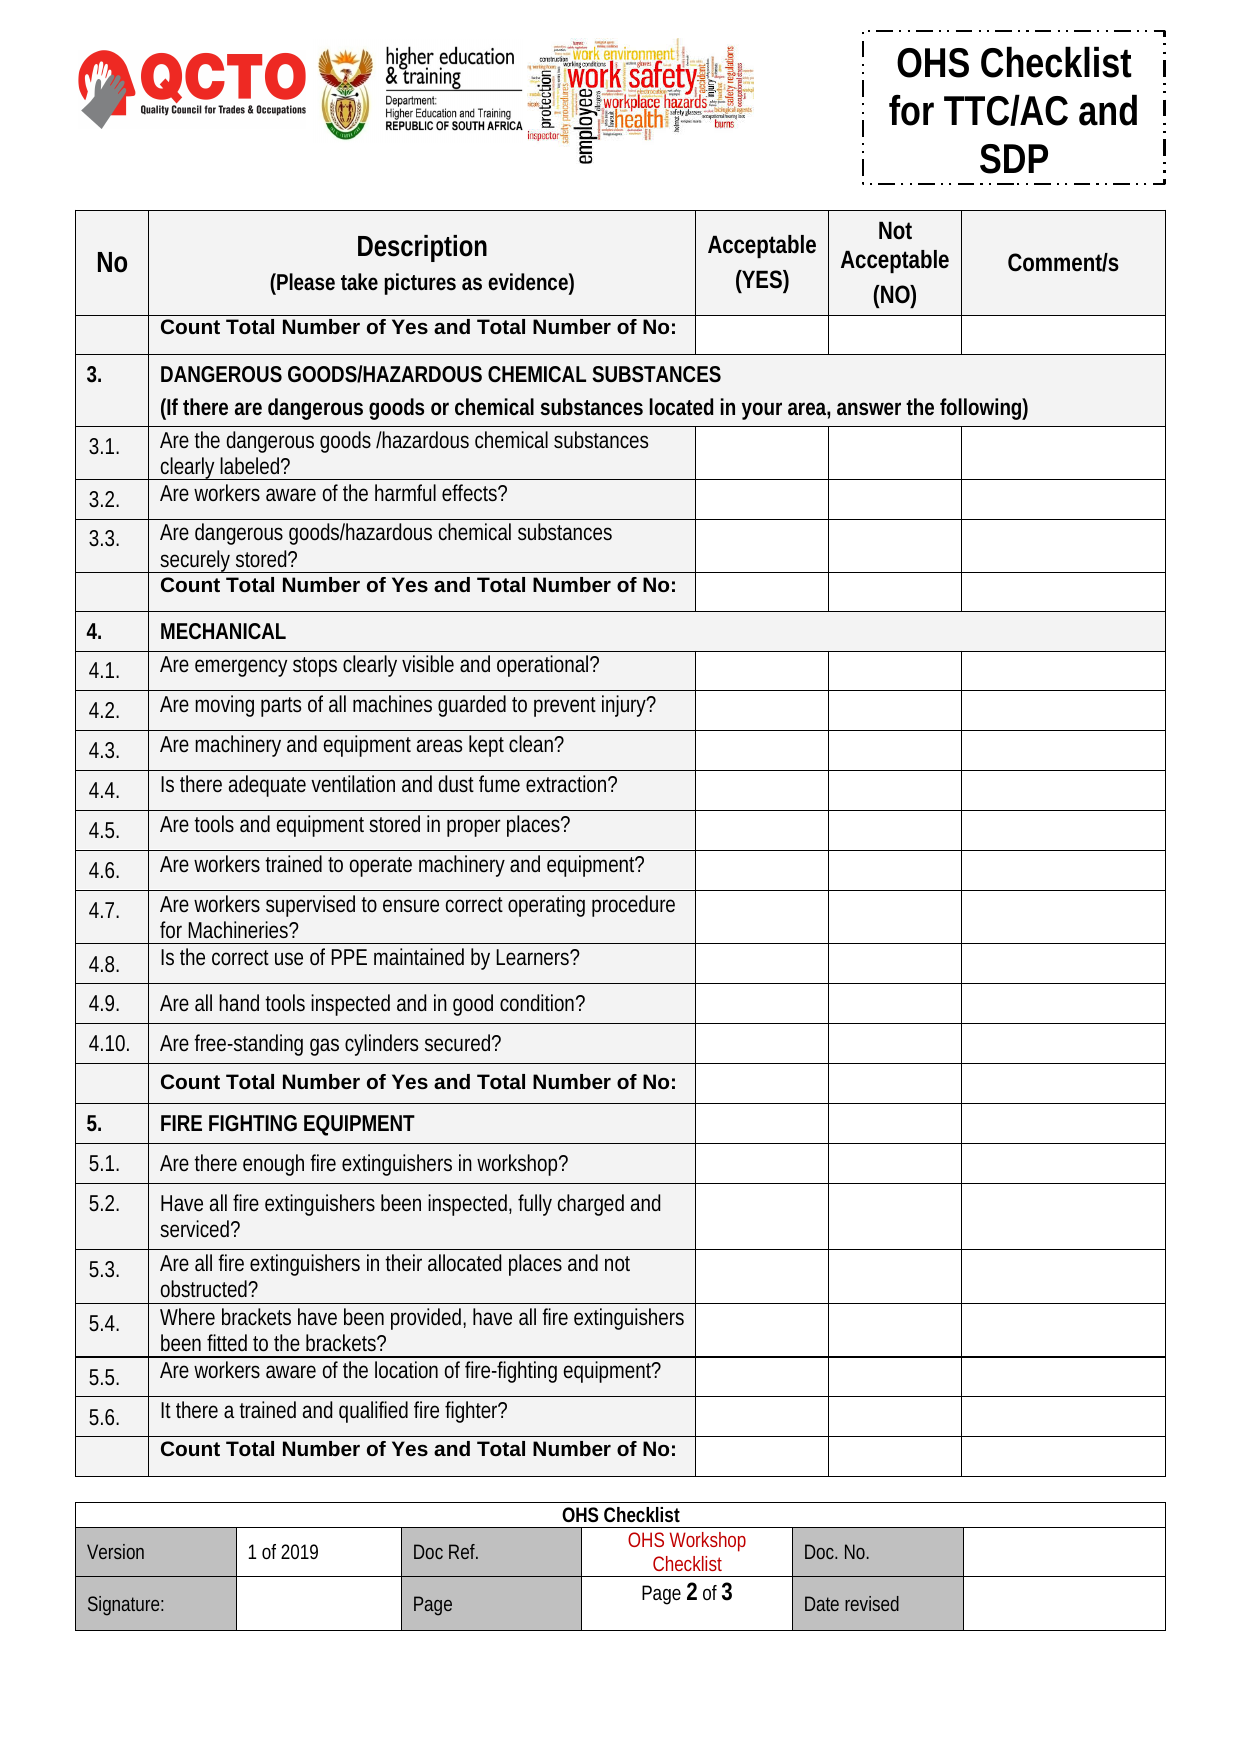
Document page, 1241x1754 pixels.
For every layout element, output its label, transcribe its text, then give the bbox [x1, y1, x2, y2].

table_cell [829, 944, 961, 983]
table_cell [696, 891, 828, 943]
table_cell [829, 480, 961, 519]
table_cell [696, 1304, 828, 1356]
table_cell Count Total Number of Yes and Total Number of No: [149, 573, 695, 611]
table_cell [696, 1104, 828, 1143]
table_cell [829, 520, 961, 572]
table_cell [962, 316, 1165, 354]
picture [311, 39, 524, 143]
table_cell [962, 652, 1165, 690]
table_cell MECHANICAL [149, 612, 1165, 651]
table_cell [696, 851, 828, 889]
table_cell Where brackets have been provided, have all fire extinguishers been fitted to the brackets? [149, 1304, 695, 1356]
table_cell [962, 1104, 1165, 1143]
table_cell Have all fire extinguishers been inspected, fully charged and serviced? [149, 1184, 695, 1249]
table_cell [76, 851, 148, 889]
table_cell [962, 573, 1165, 611]
table_cell [76, 731, 148, 770]
table_cell [76, 811, 148, 849]
table_cell [962, 811, 1165, 849]
table_cell [829, 1304, 961, 1356]
table_cell [829, 811, 961, 849]
table_cell Are free-standing gas cylinders secured? [149, 1024, 695, 1063]
table_cell [696, 1358, 828, 1396]
table_cell [696, 1250, 828, 1303]
table_cell Are machinery and equipment areas kept clean? [149, 731, 695, 770]
table_cell [829, 1358, 961, 1396]
table_cell [76, 891, 148, 943]
table_cell [829, 984, 961, 1023]
table_cell [696, 691, 828, 730]
table_cell [829, 316, 961, 354]
table_cell Is there adequate ventilation and dust fume extraction? [149, 771, 695, 810]
table_cell [76, 652, 148, 690]
table_cell [696, 1064, 828, 1103]
table_cell [76, 1144, 148, 1183]
table_cell [829, 1144, 961, 1183]
table_cell [696, 984, 828, 1023]
table_cell [76, 1358, 148, 1396]
table_cell [76, 944, 148, 983]
table_cell [962, 1184, 1165, 1249]
table_cell [829, 731, 961, 770]
table_cell Are tools and equipment stored in proper places? [149, 811, 695, 849]
table_cell Count Total Number of Yes and Total Number of No: [149, 1437, 695, 1476]
table_cell [962, 1304, 1165, 1356]
table_cell [829, 427, 961, 479]
table_cell [76, 316, 148, 354]
table_cell [696, 811, 828, 849]
table_cell [962, 520, 1165, 572]
table_cell [829, 652, 961, 690]
table_cell [829, 771, 961, 810]
table_cell [962, 480, 1165, 519]
table_cell Are all hand tools inspected and in good condition? [149, 984, 695, 1023]
table_cell Are workers trained to operate machinery and equipment? [149, 851, 695, 889]
table_cell [76, 1250, 148, 1303]
table_cell [696, 1144, 828, 1183]
table_cell [962, 1024, 1165, 1063]
table_cell [829, 573, 961, 611]
table_cell Is the correct use of PPE maintained by Learners? [149, 944, 695, 983]
table_cell Count Total Number of Yes and Total Number of No: [149, 316, 695, 354]
table_cell [76, 355, 148, 426]
table_cell [696, 1437, 828, 1476]
table_cell [696, 427, 828, 479]
picture [78, 50, 306, 129]
table_cell [76, 1104, 148, 1143]
table_cell Are the dangerous goods /hazardous chemical substances clearly labeled? [149, 427, 695, 479]
table_cell [829, 1250, 961, 1303]
table_cell [829, 1437, 961, 1476]
table_header Comment/s [962, 211, 1165, 315]
table_header No [76, 211, 148, 315]
table_cell [962, 891, 1165, 943]
table_cell [829, 1024, 961, 1063]
table_cell [962, 984, 1165, 1023]
table_cell [962, 427, 1165, 479]
table_cell [696, 731, 828, 770]
table_cell Are dangerous goods/hazardous chemical substances securely stored? [149, 520, 695, 572]
table_cell Are workers aware of the harmful effects? [149, 480, 695, 519]
table_cell [962, 771, 1165, 810]
table_cell [696, 1184, 828, 1249]
table_cell [962, 1437, 1165, 1476]
table_cell [962, 1064, 1165, 1103]
table_cell It there a trained and qualified fire fighter? [149, 1397, 695, 1436]
table_cell [962, 731, 1165, 770]
table_cell [962, 1250, 1165, 1303]
table_header Description (Please take pictures as evidence) [149, 211, 695, 315]
table_cell [76, 1064, 148, 1103]
table_cell [962, 1397, 1165, 1436]
table_cell Are workers supervised to ensure correct operating procedure for Machineries? [149, 891, 695, 943]
table_cell [76, 1397, 148, 1436]
picture [527, 38, 754, 164]
table_cell [696, 573, 828, 611]
table_cell [696, 652, 828, 690]
table_cell [962, 691, 1165, 730]
table_cell DANGEROUS GOODS/HAZARDOUS CHEMICAL SUBSTANCES (If there are dangerous goods or chemical substances located in your area, answer the following) [149, 355, 1165, 426]
table_header Not Acceptable (NO) [829, 211, 961, 315]
table_cell [76, 1437, 148, 1476]
table_cell [829, 851, 961, 889]
table_cell [76, 771, 148, 810]
table_cell [76, 1304, 148, 1356]
table_cell [76, 612, 148, 651]
table_cell [962, 1144, 1165, 1183]
table_cell [76, 427, 148, 479]
table_cell Are moving parts of all machines guarded to prevent injury? [149, 691, 695, 730]
table_cell [76, 573, 148, 611]
table_cell Are all fire extinguishers in their allocated places and not obstructed? [149, 1250, 695, 1303]
table_cell [696, 480, 828, 519]
table_cell [829, 891, 961, 943]
table_cell [962, 1358, 1165, 1396]
table_cell [696, 520, 828, 572]
table_cell [962, 851, 1165, 889]
table_cell FIRE FIGHTING EQUIPMENT [149, 1104, 695, 1143]
table_cell [962, 944, 1165, 983]
table_cell Count Total Number of Yes and Total Number of No: [149, 1064, 695, 1103]
table_cell [696, 1024, 828, 1063]
table_cell [76, 1184, 148, 1249]
table_cell Are emergency stops clearly visible and operational? [149, 652, 695, 690]
table_cell [696, 1397, 828, 1436]
table_cell [829, 1184, 961, 1249]
table_cell [696, 944, 828, 983]
table_cell [829, 1104, 961, 1143]
table_cell [76, 520, 148, 572]
table_cell [76, 1024, 148, 1063]
table_cell [76, 984, 148, 1023]
table_header Acceptable (YES) [696, 211, 828, 315]
table_cell [829, 1397, 961, 1436]
table_cell [829, 691, 961, 730]
table_cell [76, 480, 148, 519]
table_cell [829, 1064, 961, 1103]
table_cell [696, 316, 828, 354]
table_cell Are there enough fire extinguishers in workshop? [149, 1144, 695, 1183]
table_cell Are workers aware of the location of fire-fighting equipment? [149, 1358, 695, 1396]
table_cell [76, 691, 148, 730]
table_cell [696, 771, 828, 810]
